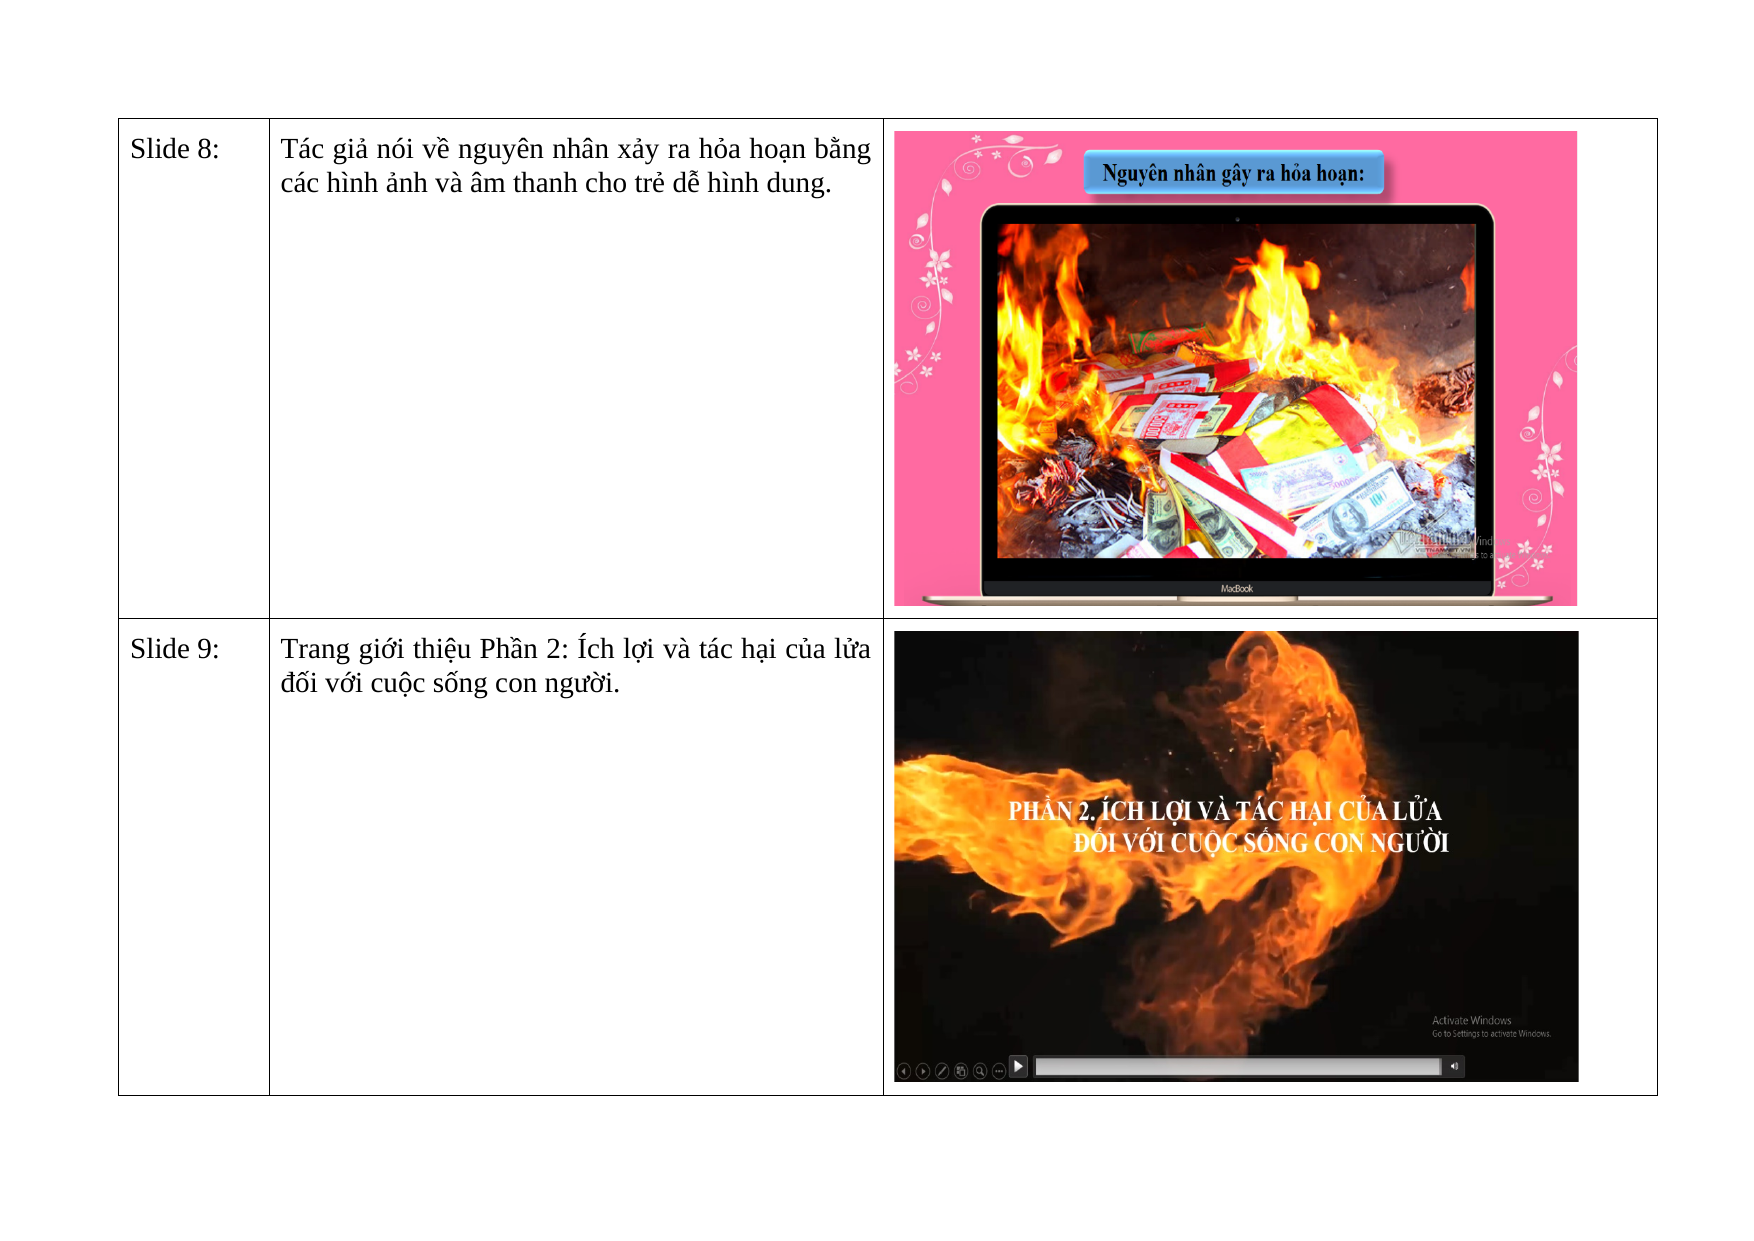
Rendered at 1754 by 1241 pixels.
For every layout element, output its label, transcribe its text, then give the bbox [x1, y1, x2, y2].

picture [894, 131, 1578, 606]
table_cell Slide 8: [119, 119, 269, 618]
table_cell [884, 119, 1657, 618]
table_cell [884, 619, 1657, 1094]
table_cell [270, 119, 883, 618]
table_cell Slide 9: [119, 619, 269, 1094]
picture [894, 631, 1579, 1082]
table_cell Trang giới thiệu Phần 2: Ích lợi và tác hại của lửa đối với cuộc sống con người. [270, 619, 883, 1094]
